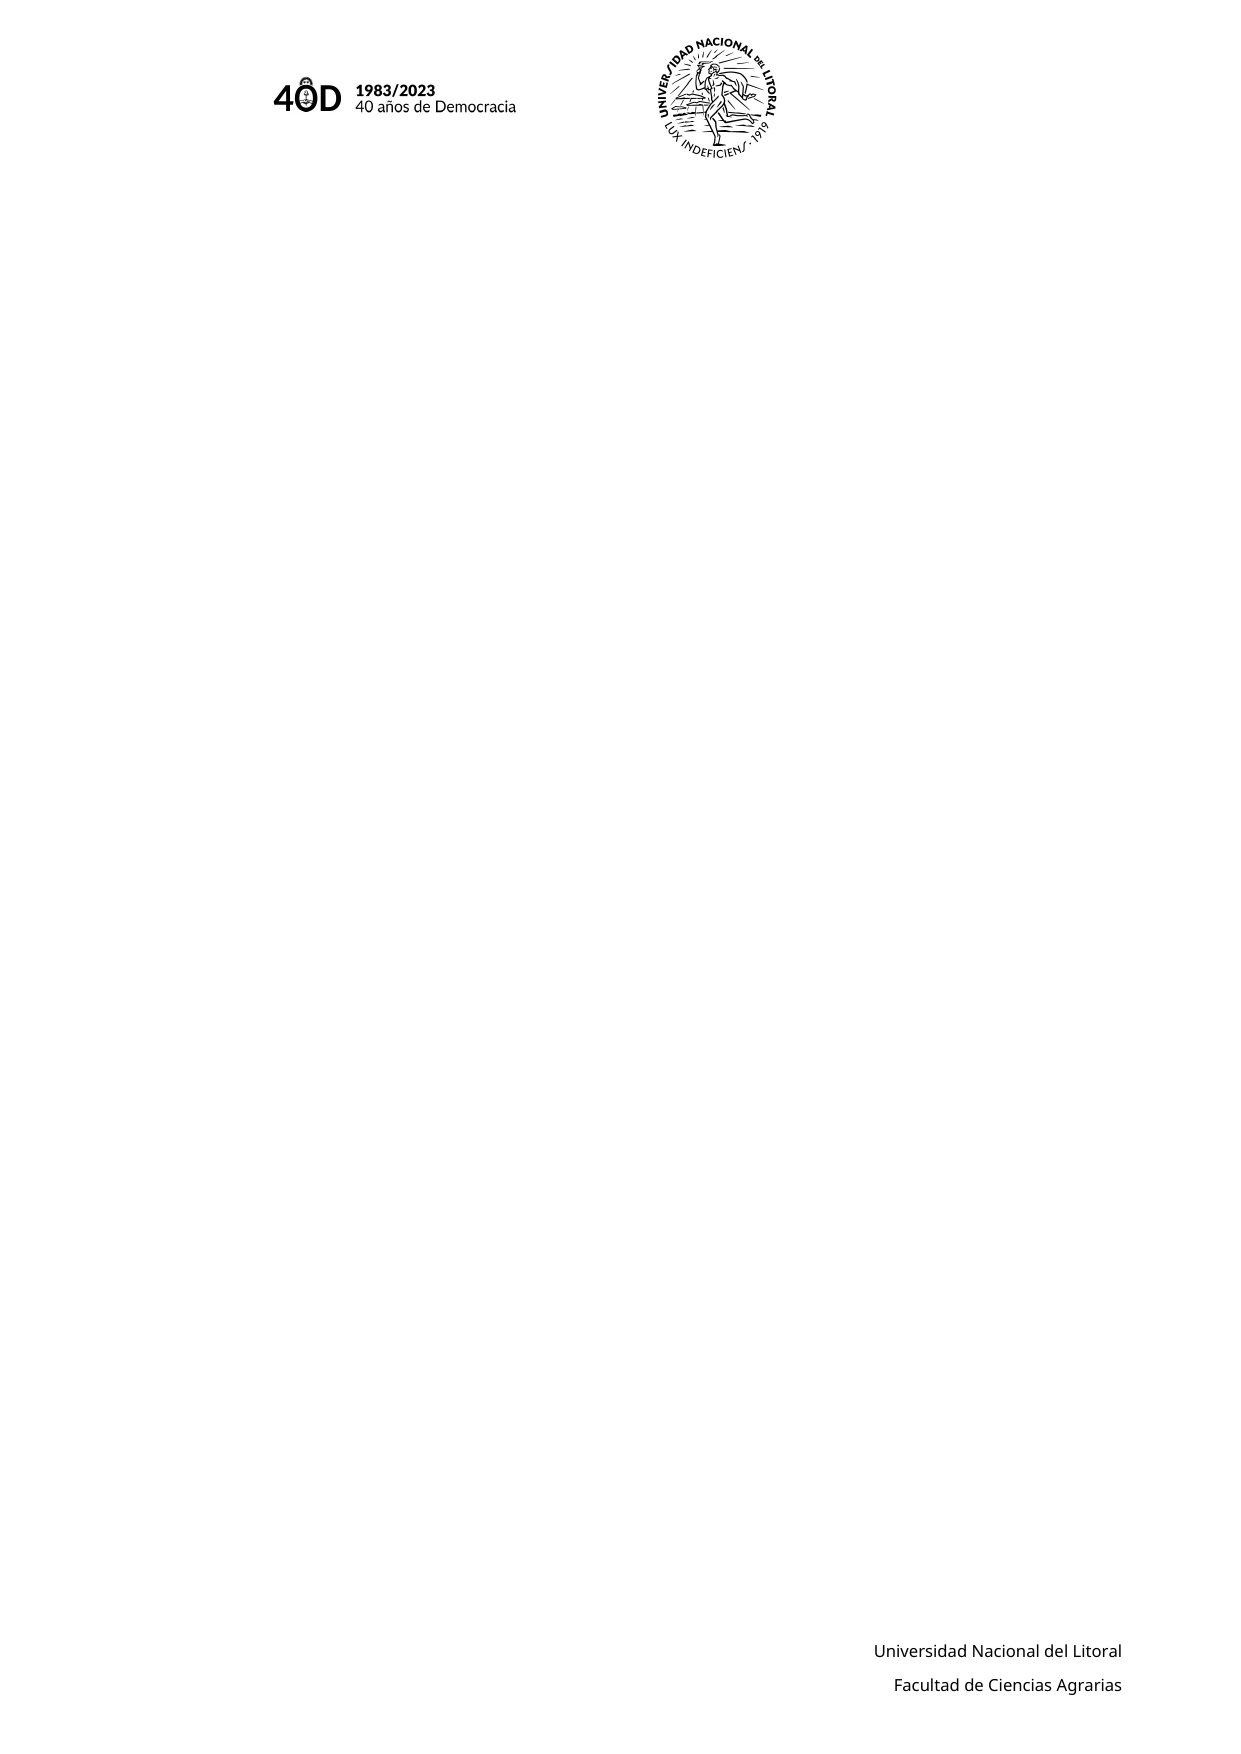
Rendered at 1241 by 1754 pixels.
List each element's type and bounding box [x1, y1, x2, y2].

picture [184, 0, 1148, 178]
